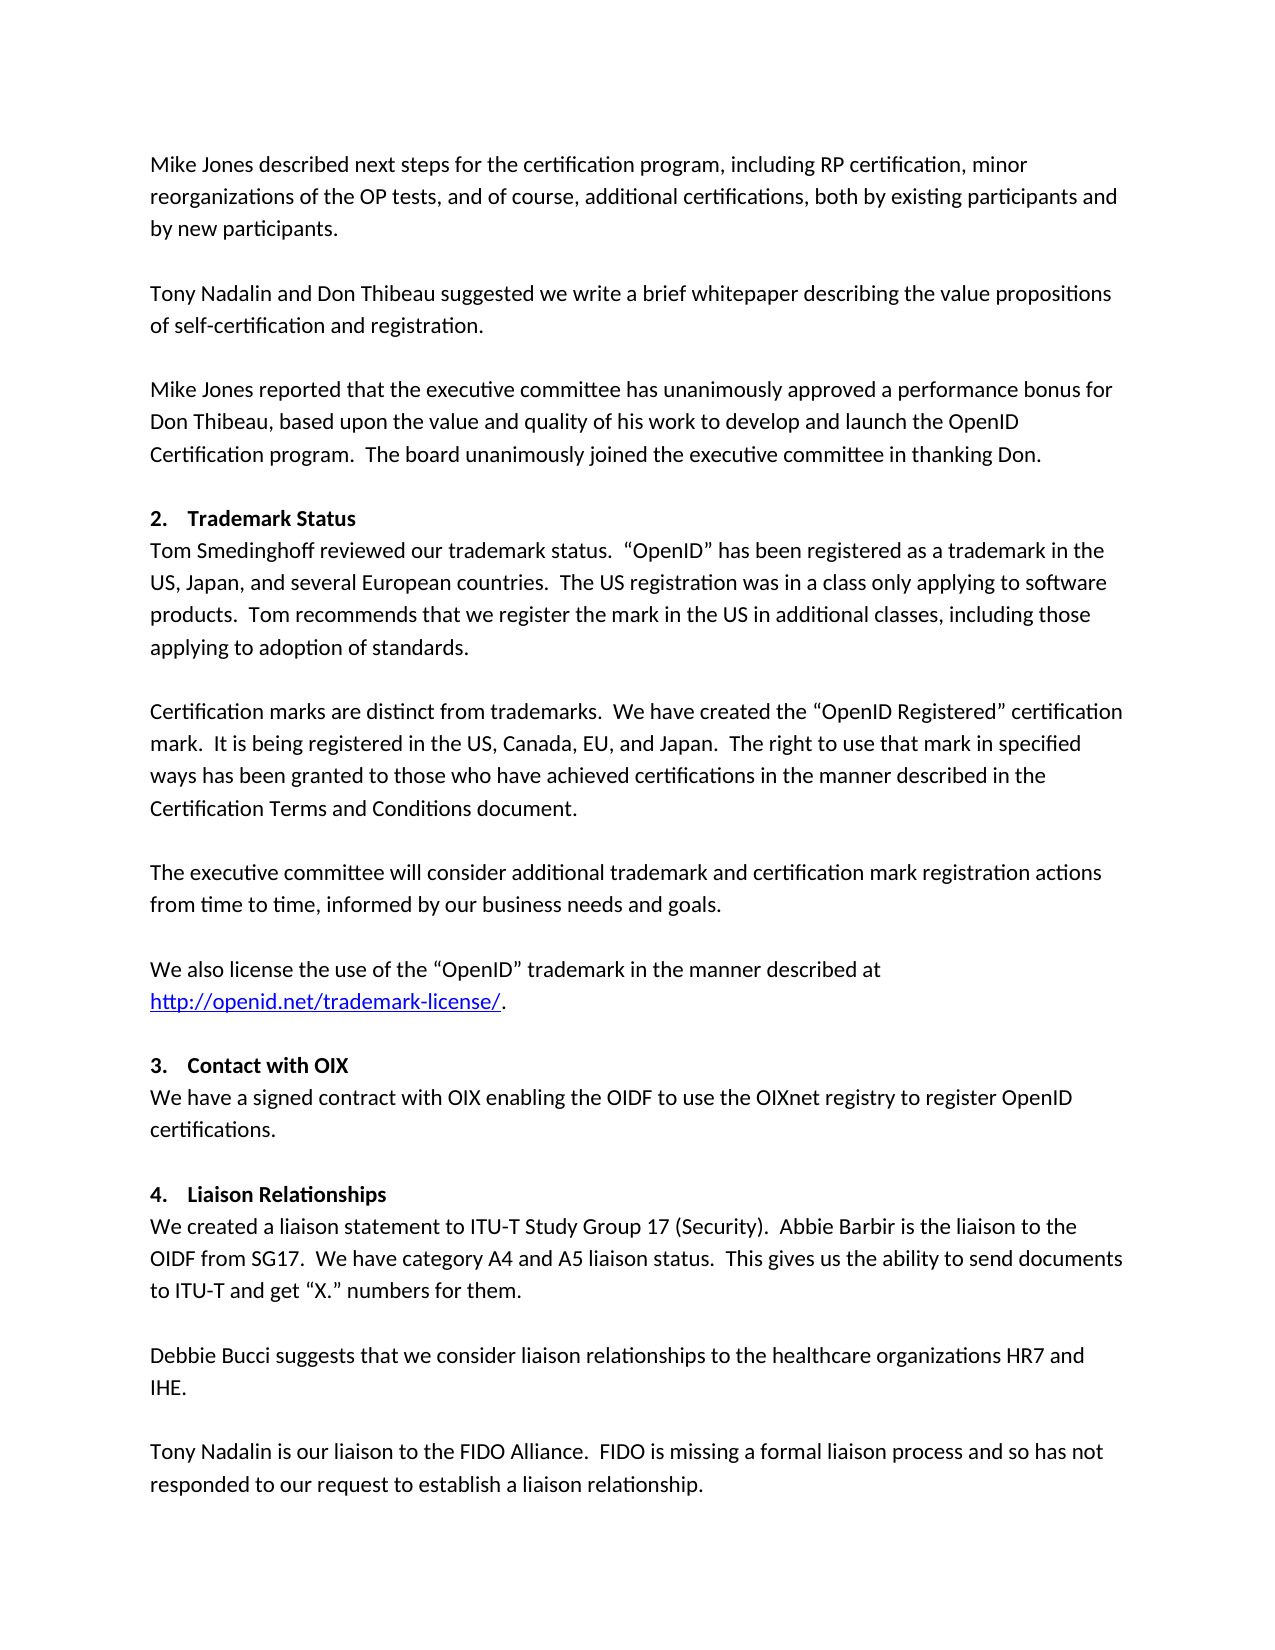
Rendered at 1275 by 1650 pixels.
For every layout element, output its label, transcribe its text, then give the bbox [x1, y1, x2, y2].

text Mike Jones reported that the executive committee has unanimously approved a performance bonus for Don Thibeau, based upon the value and quality of his work to develop and launch the OpenID Certification program. The board unanimously joined the executive committee in thanking Don. [150, 375, 1125, 468]
list Trademark Status [150, 504, 1125, 532]
list Liaison Relationships [150, 1180, 1125, 1208]
text Mike Jones described next steps for the certification program, including RP certification, minor reorganizations of the OP tests, and of course, additional certifications, both by existing participants and by new participants. [150, 150, 1125, 242]
text Tony Nadalin is our liaison to the FIDO Alliance. FIDO is missing a formal liaison process and so has not responded to our request to establish a liaison relationship. [150, 1437, 1125, 1498]
text Debbie Bucci suggests that we consider liaison relationships to the healthcare organizations HR7 and IHE. [150, 1341, 1125, 1401]
text We also license the use of the “OpenID” trademark in the manner described at http://openid.net/trademark-license/. [150, 955, 1125, 1015]
text Tony Nadalin and Don Thibeau suggested we write a brief whitepaper describing the value propositions of self-certification and registration. [150, 279, 1125, 339]
text The executive committee will consider additional trademark and certification mark registration actions from time to time, informed by our business needs and goals. [150, 858, 1125, 918]
list Contact with OIX [150, 1051, 1125, 1079]
text We created a liaison statement to ITU-T Study Group 17 (Security). Abbie Barbir is the liaison to the OIDF from SG17. We have category A4 and A5 liaison status. This gives us the ability to send documents to ITU-T and get “X.” numbers for them. [150, 1212, 1125, 1304]
text Certification marks are distinct from trademarks. We have created the “OpenID Registered” certification mark. It is being registered in the US, Canada, EU, and Japan. The right to use that mark in specified ways has been granted to those who have achieved certifications in the manner described in the Certification Terms and Conditions document. [150, 697, 1125, 822]
text Tom Smedinghoff reviewed our trademark status. “OpenID” has been registered as a trademark in the US, Japan, and several European countries. The US registration was in a class only applying to software products. Tom recommends that we register the mark in the US in additional classes, including those applying to adoption of standards. [150, 536, 1125, 661]
text We have a signed contract with OIX enabling the OIDF to use the OIXnet registry to register OpenID certifications. [150, 1083, 1125, 1144]
